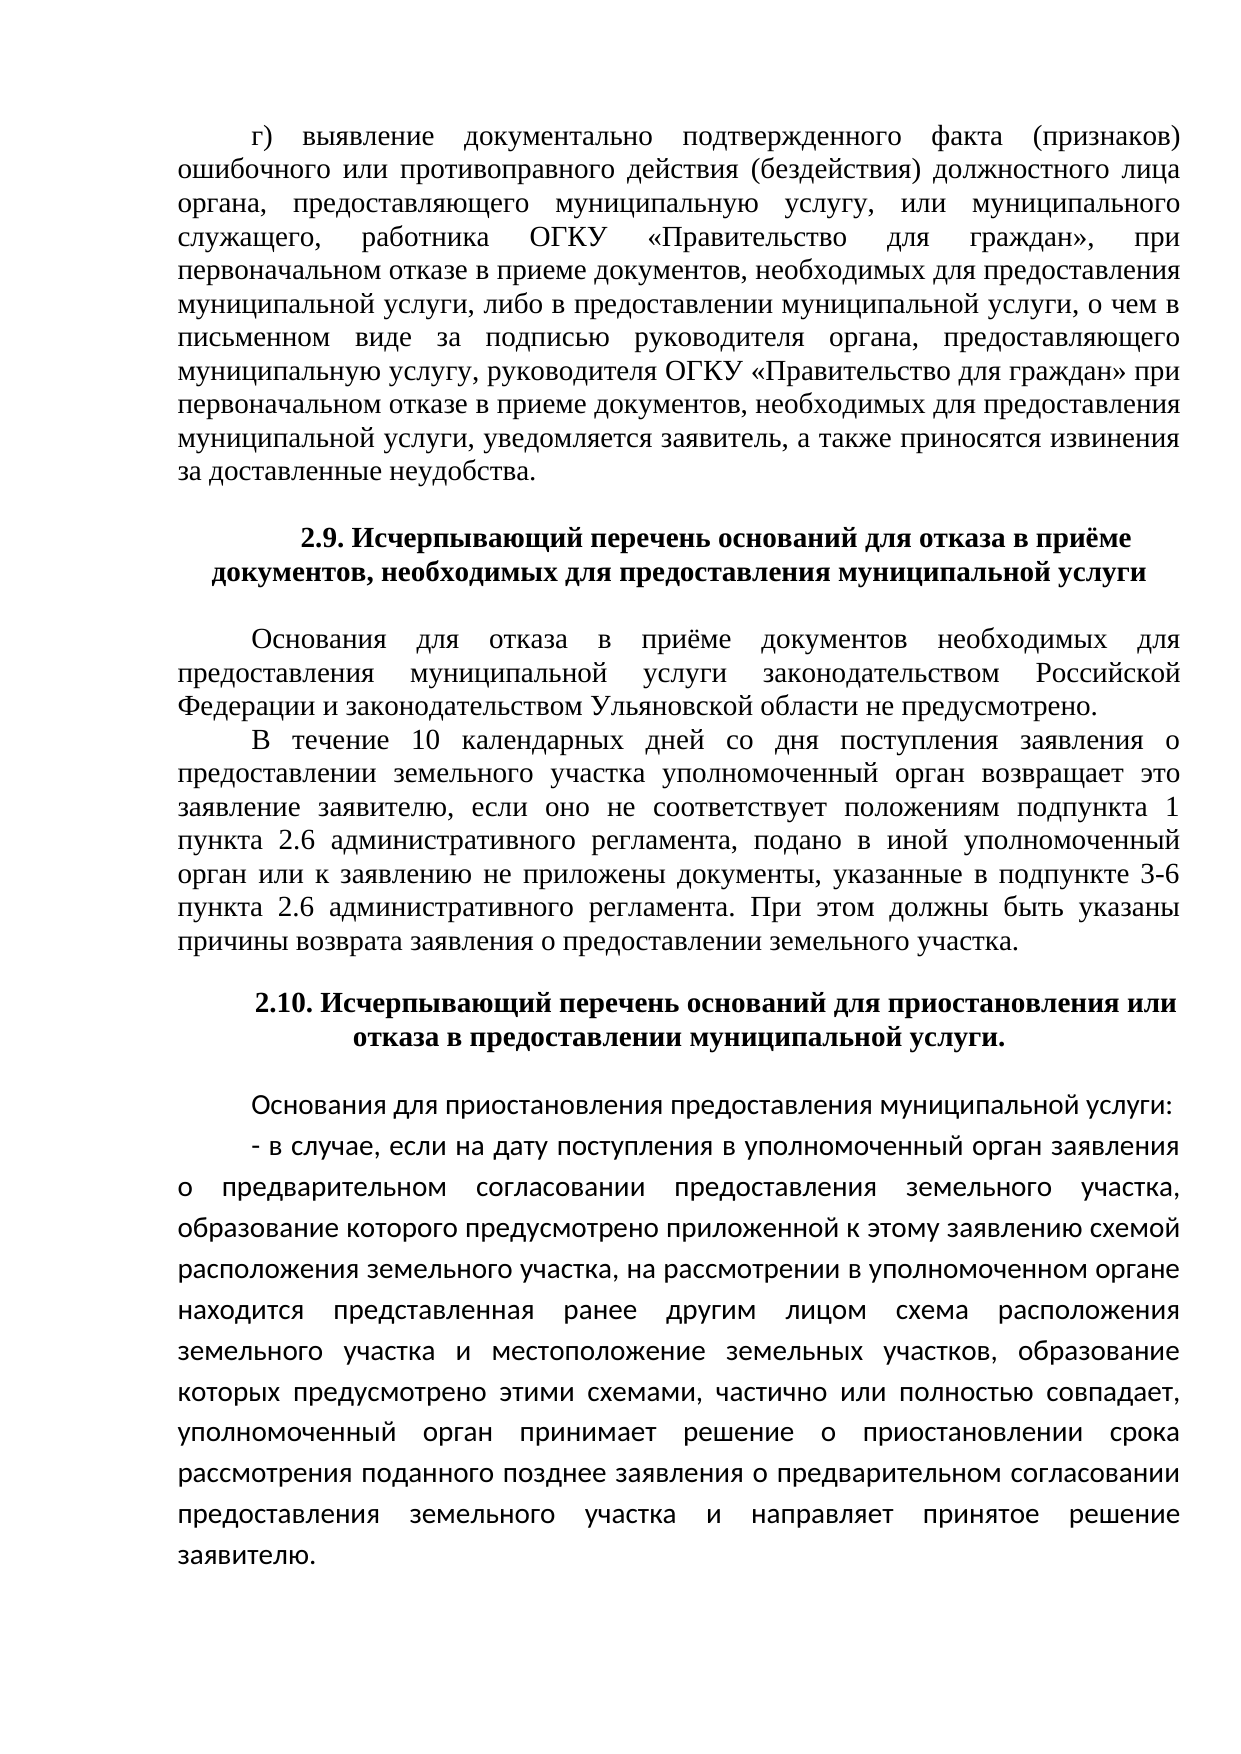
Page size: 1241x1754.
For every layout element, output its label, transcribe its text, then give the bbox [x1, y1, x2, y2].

text 2.10. Исчерпывающий перечень оснований для приостановления или отказа в предоставлении муниципальной услуги. [177, 985, 1181, 1052]
list - в случае, если на дату поступления в уполномоченный орган заявления о предварительном согласовании предоставления земельного участка, образование которого предусмотрено приложенной к этому заявлению схемой расположения земельного участка, на рассмотрении в уполномоченном органе находится представленная ранее другим лицом схема расположения земельного участка и местоположение земельных участков, образование которых предусмотрено этими схемами, частично или полностью совпадает, уполномоченный орган принимает решение о приостановлении срока рассмотрения поданного позднее заявления о предварительном согласовании предоставления земельного участка и направляет принятое решение заявителю. [177, 1127, 1181, 1572]
text Основания для отказа в приёме документов необходимых для предоставления муниципальной услуги законодательством Российской Федерации и законодательством Ульяновской области не предусмотрено. [177, 621, 1181, 722]
text 2.9. Исчерпывающий перечень оснований для отказа в приёме документов, необходимых для предоставления муниципальной услуги [177, 521, 1181, 588]
text г) выявление документально подтвержденного факта (признаков) ошибочного или противоправного действия (бездействия) должностного лица органа, предоставляющего муниципальную услугу, или муниципального служащего, работника ОГКУ «Правительство для граждан», при первоначальном отказе в приеме документов, необходимых для предоставления муниципальной услуги, либо в предоставлении муниципальной услуги, о чем в письменном виде за подписью руководителя органа, предоставляющего муниципальную услугу, руководителя ОГКУ «Правительство для граждан» при первоначальном отказе в приеме документов, необходимых для предоставления муниципальной услуги, уведомляется заявитель, а также приносятся извинения за доставленные неудобства. [177, 118, 1181, 487]
text В течение 10 календарных дней со дня поступления заявления о предоставлении земельного участка уполномоченный орган возвращает это заявление заявителю, если оно не соответствует положениям подпункта 1 пункта 2.6 административного регламента, подано в иной уполномоченный орган или к заявлению не приложены документы, указанные в подпункте 3-6 пункта 2.6 административного регламента. При этом должны быть указаны причины возврата заявления о предоставлении земельного участка. [177, 722, 1181, 957]
list Основания для приостановления предоставления муниципальной услуги: [177, 1086, 1181, 1122]
